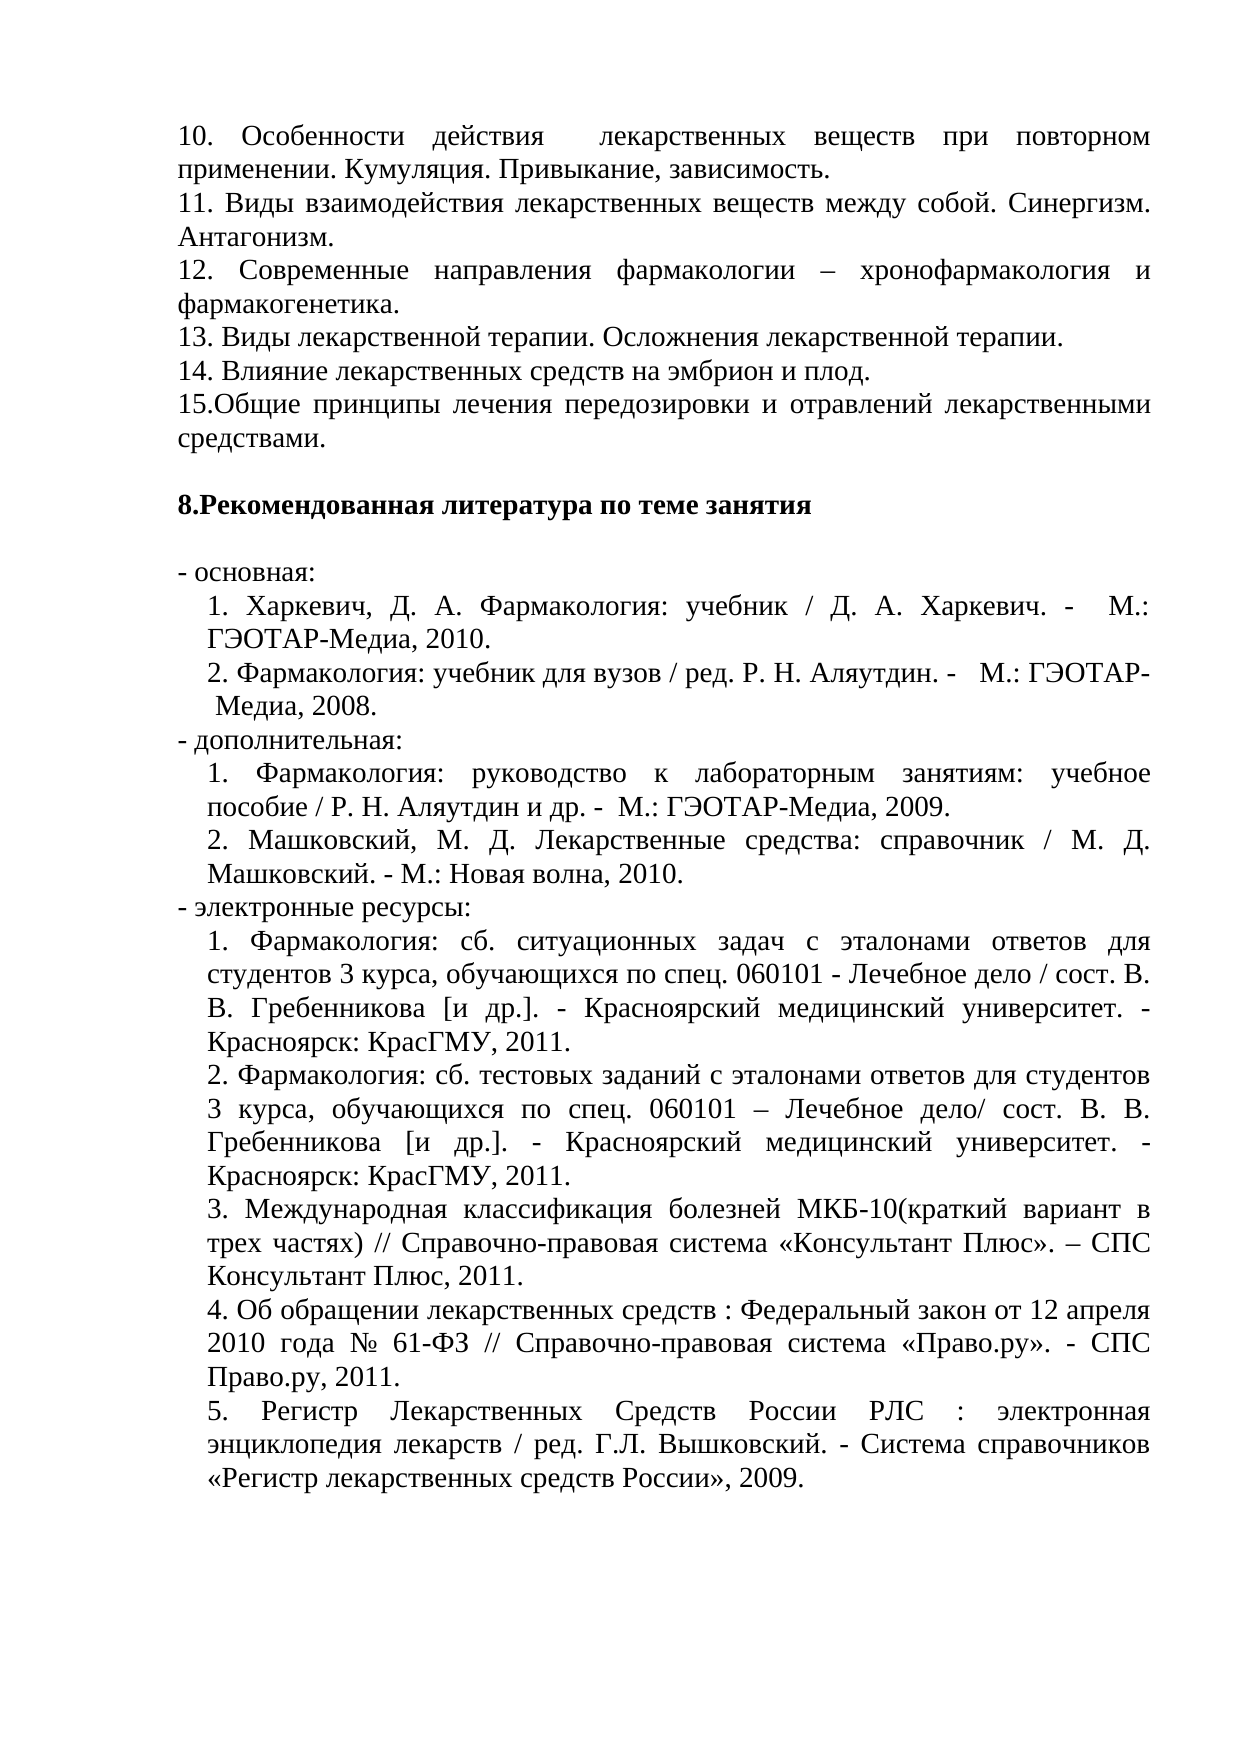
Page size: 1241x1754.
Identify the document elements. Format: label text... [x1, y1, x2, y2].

text 10. Особенности действия лекарственных веществ при повторном применении. Кумуляция. Привыкание, зависимость. [177, 118, 1152, 185]
text 1. Фармакология: сб. ситуационных задач с эталонами ответов для студентов 3 курса, обучающихся по спец. 060101 - Лечебное дело / сост. В. В. Гребенникова [и др.]. - Красноярский медицинский университет. - Красноярск: КрасГМУ, 2011. [207, 923, 1152, 1057]
text 2. Машковский, М. Д. Лекарственные средства: справочник / М. Д. Машковский. - М.: Новая волна, 2010. [207, 822, 1152, 889]
text 1. Харкевич, Д. А. Фармакология: учебник / Д. А. Харкевич. - М.: ГЭОТАР-Медиа, 2010. [207, 588, 1152, 655]
text - электронные ресурсы: [177, 889, 1152, 923]
text - дополнительная: [177, 722, 1152, 755]
text 2. Фармакология: сб. тестовых заданий с эталонами ответов для студентов 3 курса, обучающихся по спец. 060101 – Лечебное дело/ сост. В. В. Гребенникова [и др.]. - Красноярский медицинский университет. - Красноярск: КрасГМУ, 2011. [207, 1057, 1152, 1191]
text - основная: [177, 554, 1152, 588]
text 13. Виды лекарственной терапии. Осложнения лекарственной терапии. [177, 319, 1152, 353]
text 5. Регистр Лекарственных Средств России РЛС : электронная энциклопедия лекарств / ред. Г.Л. Вышковский. - Система справочников «Регистр лекарственных средств России», 2009. [207, 1393, 1152, 1493]
text 4. Об обращении лекарственных средств : Федеральный закон от 12 апреля 2010 года № 61-ФЗ // Справочно-правовая система «Право.ру». - СПС Право.ру, 2011. [207, 1292, 1152, 1393]
text 11. Виды взаимодействия лекарственных веществ между собой. Синергизм. Антагонизм. [177, 185, 1152, 252]
text 8.Рекомендованная литература по теме занятия [177, 487, 1152, 521]
text 14. Влияние лекарственных средств на эмбрион и плод. [177, 353, 1152, 386]
text 3. Международная классификация болезней МКБ-10(краткий вариант в трех частях) // Справочно-правовая система «Консультант Плюс». – СПС Консультант Плюс, 2011. [207, 1191, 1152, 1292]
text 12. Современные направления фармакологии – хронофармакология и фармакогенетика. [177, 252, 1152, 319]
text 1. Фармакология: руководство к лабораторным занятиям: учебное пособие / Р. Н. Аляутдин и др. - М.: ГЭОТАР-Медиа, 2009. [207, 755, 1152, 822]
text 2. Фармакология: учебник для вузов / ред. Р. Н. Аляутдин. - М.: ГЭОТАР-Медиа, 2008. [207, 655, 1152, 722]
text 15.Общие принципы лечения передозировки и отравлений лекарственными средствами. [177, 386, 1152, 453]
